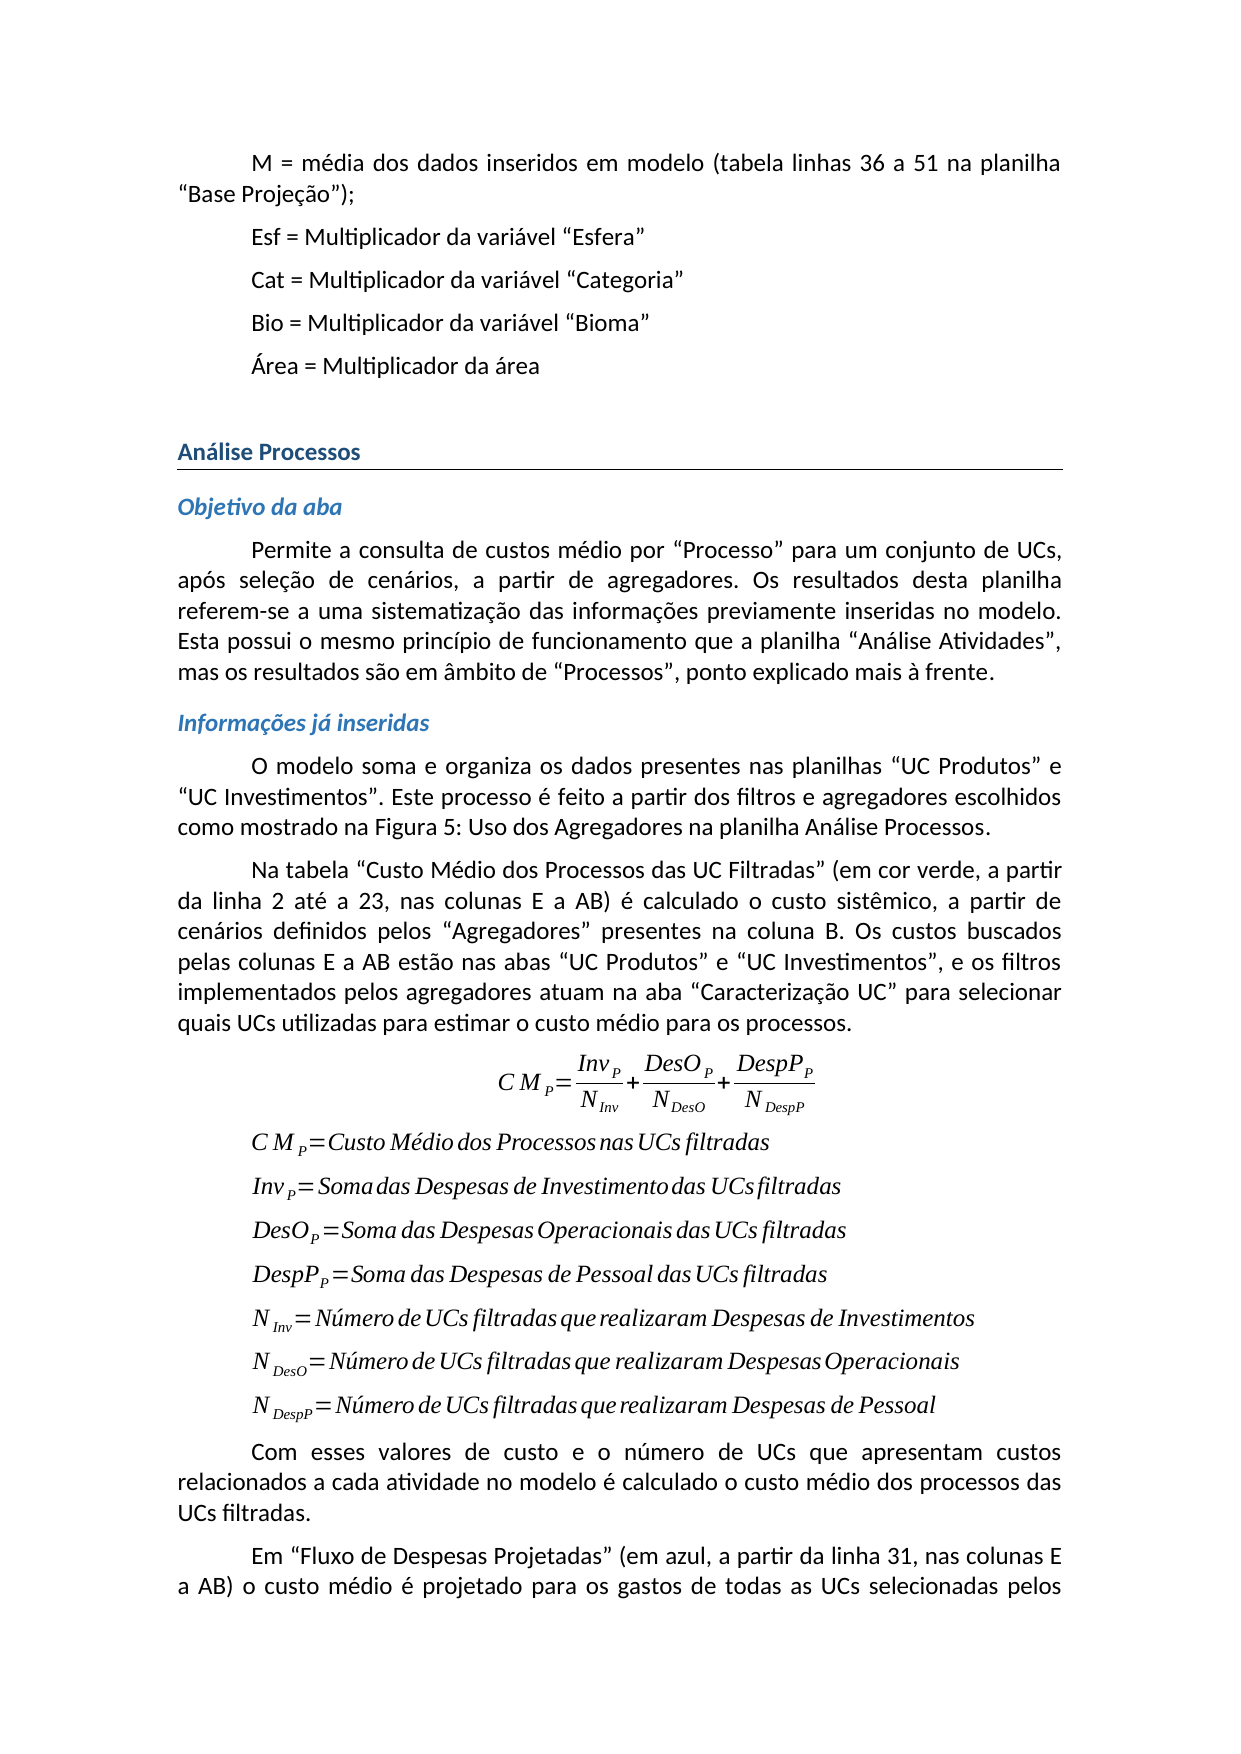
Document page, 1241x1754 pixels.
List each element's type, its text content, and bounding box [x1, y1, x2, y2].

text M = média dos dados inseridos em modelo (tabela linhas 36 a 51 na planilha “Base Projeção”); [177, 148, 1063, 209]
text Permite a consulta de custos médio por “Processo” para um conjunto de UCs, após seleção de cenários, a partir de agregadores. Os resultados desta planilha referem-se a uma sistematização das informações previamente inseridas no modelo. Esta possui o mesmo princípio de funcionamento que a planilha “Análise Atividades”, mas os resultados são em âmbito de “Processos”, ponto explicado mais à frente. [177, 534, 1063, 686]
text O modelo soma e organiza os dados presentes nas planilhas “UC Produtos” e “UC Investimentos”. Este processo é feito a partir dos filtros e agregadores escolhidos como mostrado na Figura 5: Uso dos Agregadores na planilha Análise Processos. [177, 750, 1063, 842]
text Bio = Multiplicador da variável “Bioma” [177, 307, 1063, 338]
text Cat = Multiplicador da variável “Categoria” [177, 264, 1063, 295]
text Esf = Multiplicador da variável “Esfera” [177, 221, 1063, 252]
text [177, 1540, 1063, 1601]
text Na tabela “Custo Médio dos Processos das UC Filtradas” (em cor verde, a partir da linha 2 até a 23, nas colunas E a AB) é calculado o custo sistêmico, a partir de cenários definidos pelos “Agregadores” presentes na coluna B. Os custos buscados pelas colunas E a AB estão nas abas “UC Produtos” e “UC Investimentos”, e os filtros implementados pelos agregadores atuam na aba “Caracterização UC” para selecionar quais UCs utilizadas para estimar o custo médio para os processos. [177, 854, 1063, 1037]
subtitle Análise Processos [177, 436, 1063, 469]
subtitle Informações já inseridas [177, 707, 1063, 738]
text Área = Multiplicador da área [177, 350, 1063, 381]
text Com esses valores de custo e o número de UCs que apresentam custos relacionados a cada atividade no modelo é calculado o custo médio dos processos das UCs filtradas. [177, 1436, 1063, 1527]
subtitle Objetivo da aba [177, 491, 1063, 521]
